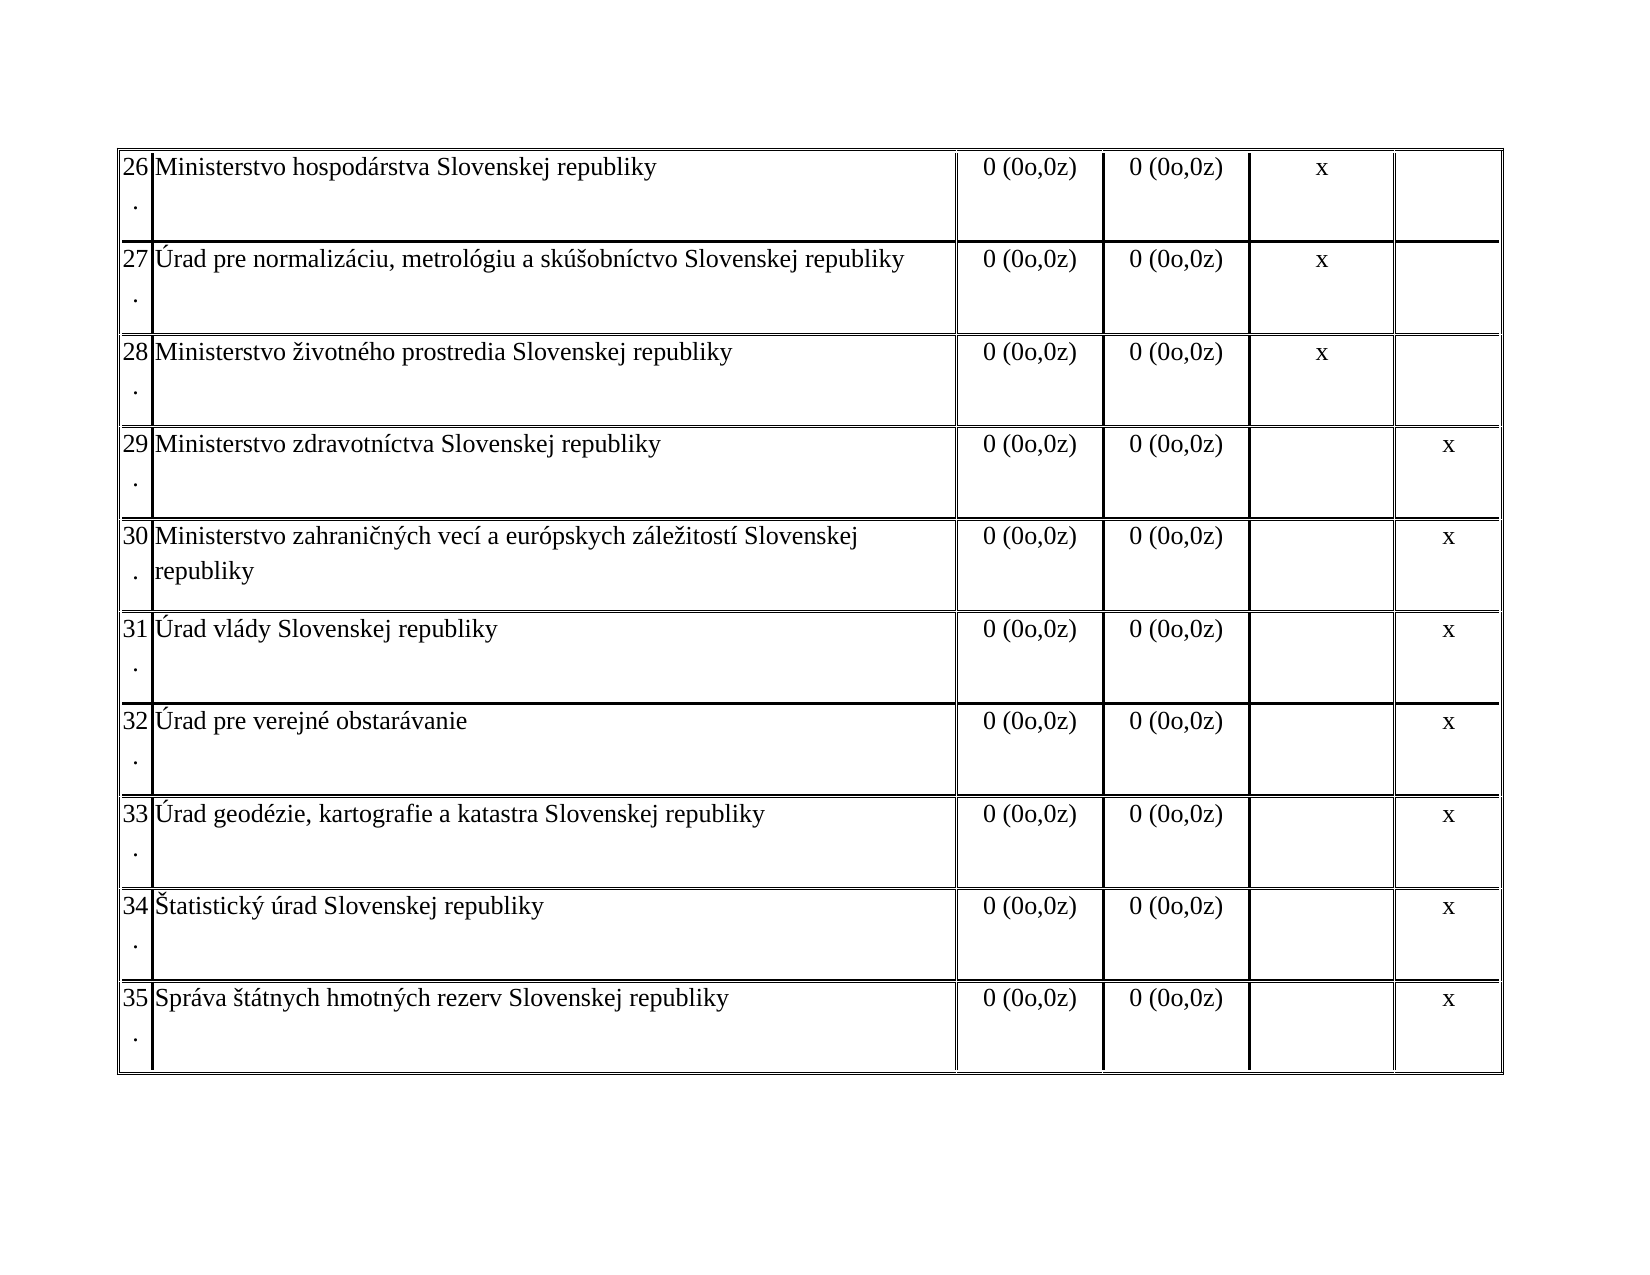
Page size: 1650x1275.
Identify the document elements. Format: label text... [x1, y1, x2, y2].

table_cell 0 (0o,0z) [1105, 798, 1248, 887]
table_cell 0 (0o,0z) [958, 521, 1102, 609]
table_cell 34. [118, 887, 152, 979]
table_cell 0 (0o,0z) [958, 705, 1102, 794]
table_cell 0 (0o,0z) [1105, 336, 1248, 425]
table_cell Štatistický úrad Slovenskej republiky [154, 890, 955, 979]
table_cell 29. [118, 425, 152, 517]
table_cell x [1395, 979, 1501, 1072]
table_cell 32. [120, 702, 151, 794]
table_cell 0 (0o,0z) [1105, 428, 1248, 517]
table_cell 0 (0o,0z) [1103, 151, 1249, 240]
table_cell Ministerstvo hospodárstva Slovenskej republiky [152, 151, 957, 240]
table_cell 0 (0o,0z) [1105, 613, 1248, 702]
table_cell Úrad geodézie, kartografie a katastra Slovenskej republiky [154, 798, 955, 887]
table_cell [1251, 613, 1393, 702]
table_cell [1396, 240, 1501, 332]
table_cell 0 (0o,0z) [1105, 890, 1248, 979]
table_cell x [1396, 794, 1501, 887]
table_cell [1251, 705, 1393, 794]
table_cell x [1396, 610, 1501, 702]
table_cell Úrad pre verejné obstarávanie [154, 705, 955, 794]
table_cell 26. [120, 151, 152, 240]
table_cell 0 (0o,0z) [958, 613, 1102, 702]
table_cell [1251, 890, 1393, 979]
table_cell [1395, 151, 1501, 240]
table_cell [1251, 521, 1393, 609]
table_cell 0 (0o,0z) [957, 983, 1103, 1072]
table_cell x [1251, 243, 1393, 332]
table_cell 28. [120, 332, 151, 425]
table_cell Ministerstvo životného prostredia Slovenskej republiky [154, 336, 955, 425]
table_cell 0 (0o,0z) [958, 243, 1102, 332]
table_cell 33. [120, 794, 151, 887]
table_cell Úrad vlády Slovenskej republiky [154, 613, 955, 702]
table_cell 0 (0o,0z) [958, 798, 1102, 887]
table_cell x [1395, 425, 1502, 517]
table_cell 30. [120, 517, 151, 609]
table_cell 35. [120, 979, 152, 1072]
table_cell [1251, 798, 1393, 887]
table_cell 0 (0o,0z) [1105, 243, 1248, 332]
table_cell x [1396, 517, 1501, 609]
table_cell 0 (0o,0z) [957, 149, 1103, 240]
table_cell Ministerstvo zahraničných vecí a európskych záležitostí Slovenskej republiky [154, 521, 955, 609]
table_cell 0 (0o,0z) [1103, 983, 1249, 1072]
table_cell Úrad pre normalizáciu, metrológiu a skúšobníctvo Slovenskej republiky [154, 243, 955, 332]
table_cell [1251, 428, 1393, 517]
table_cell 0 (0o,0z) [1105, 521, 1248, 609]
table_cell x [1395, 887, 1502, 979]
table_cell 31. [120, 610, 151, 702]
table_cell [1249, 983, 1394, 1072]
table_cell x [1251, 336, 1393, 425]
table_cell 27. [120, 240, 151, 332]
table_cell 0 (0o,0z) [958, 428, 1102, 517]
table_cell Ministerstvo zdravotníctva Slovenskej republiky [154, 428, 955, 517]
table_cell [1396, 332, 1501, 425]
table_cell x [1249, 151, 1394, 240]
table_cell 0 (0o,0z) [958, 890, 1102, 979]
table_cell 0 (0o,0z) [958, 336, 1102, 425]
table_cell Správa štátnych hmotných rezerv Slovenskej republiky [152, 983, 957, 1072]
table_cell x [1396, 702, 1501, 794]
table_cell 0 (0o,0z) [1105, 705, 1248, 794]
